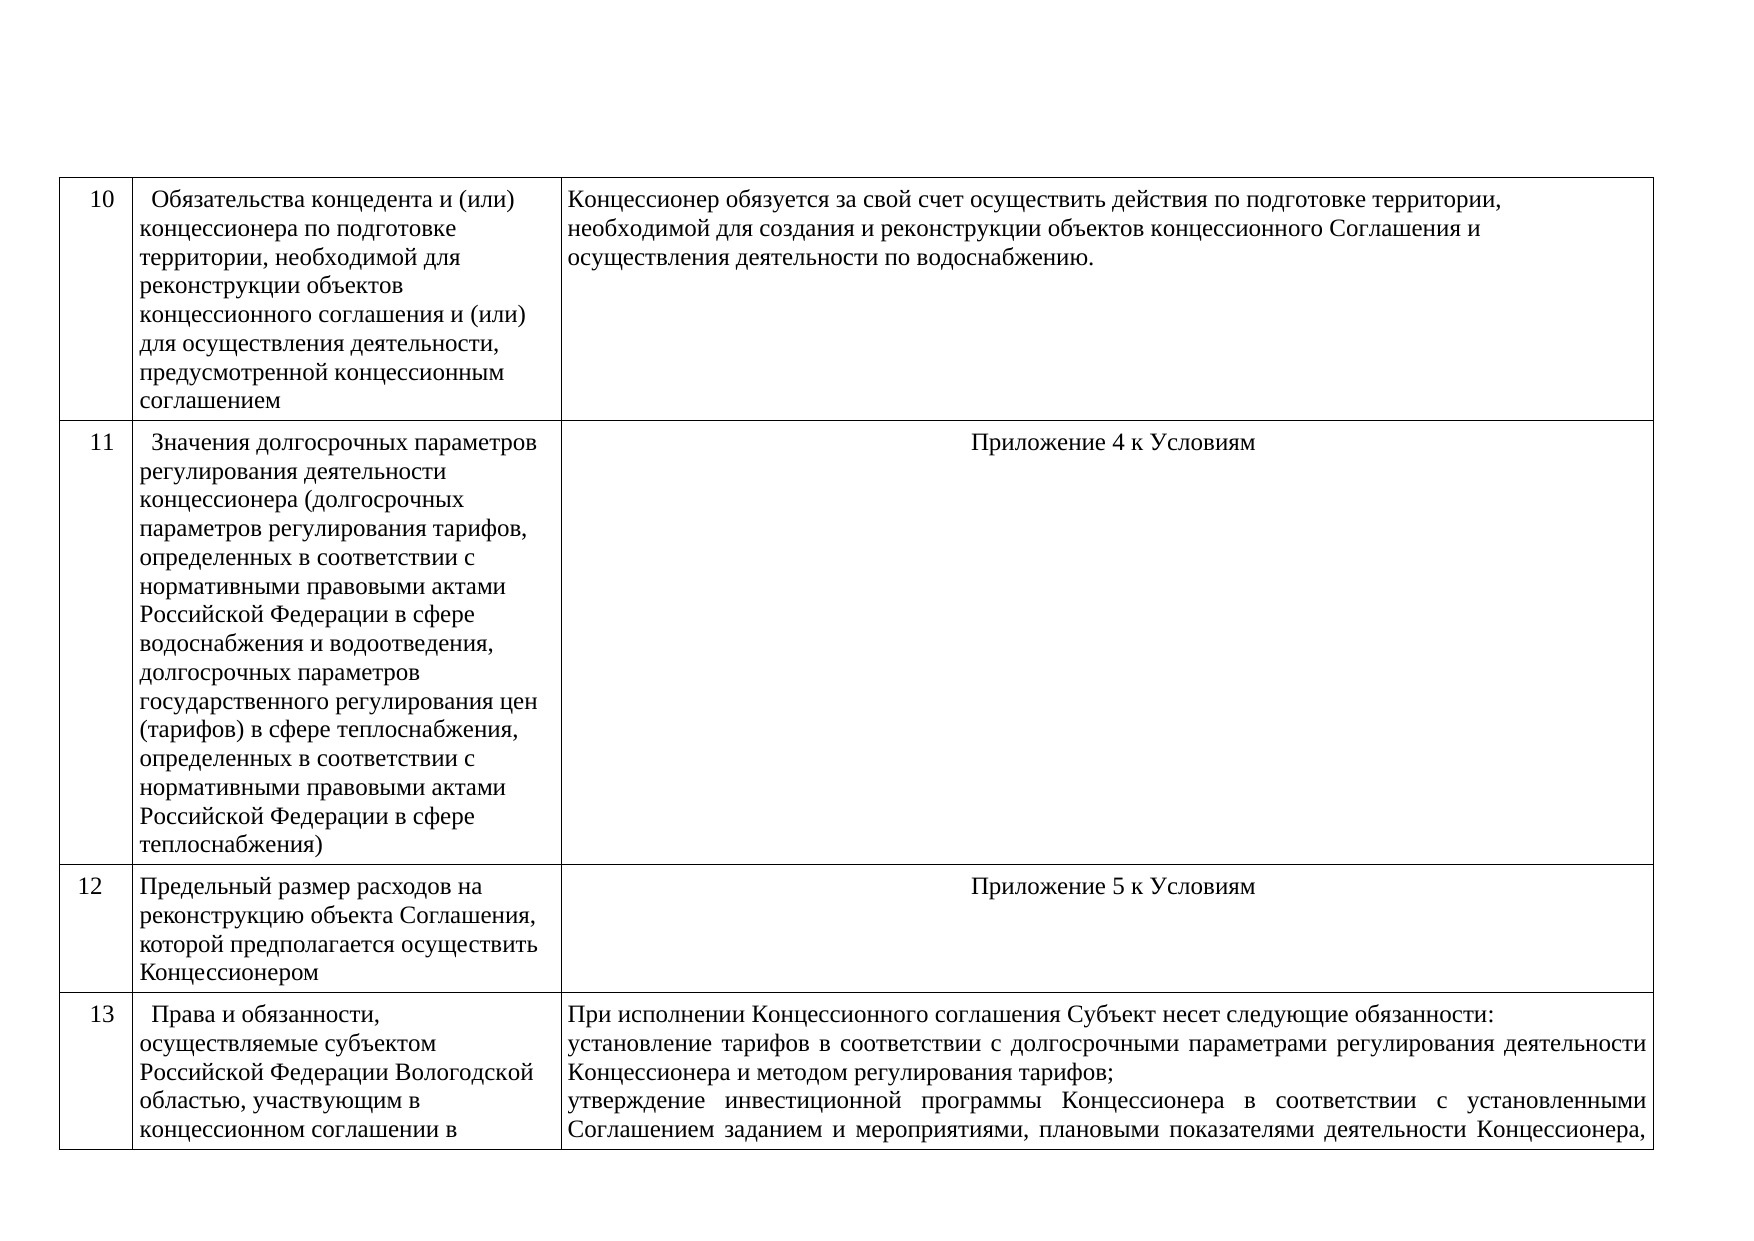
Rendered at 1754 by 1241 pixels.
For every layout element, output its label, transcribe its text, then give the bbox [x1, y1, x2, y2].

table_cell 11 [60, 421, 132, 864]
table_cell Приложение 4 к Условиям [562, 421, 1653, 864]
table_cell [133, 993, 561, 1149]
table_cell Приложение 5 к Условиям [562, 865, 1653, 992]
table_cell 10 [60, 178, 132, 420]
table_cell Значения долгосрочных параметров регулирования деятельности концессионера (долгосрочных параметров регулирования тарифов, определенных в соответствии с нормативными правовыми актами Российской Федерации в сфере водоснабжения и водоотведения, долгосрочных параметров государственного регулирования цен (тарифов) в сфере теплоснабжения, определенных в соответствии с нормативными правовыми актами Российской Федерации в сфере теплоснабжения) [133, 421, 561, 864]
table_cell Обязательства концедента и (или) концессионера по подготовке территории, необходимой для реконструкции объектов концессионного соглашения и (или) для осуществления деятельности, предусмотренной концессионным соглашением [133, 178, 561, 420]
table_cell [562, 993, 1653, 1149]
table_cell 12 [60, 865, 132, 992]
table_cell Концессионер обязуется за свой счет осуществить действия по подготовке территории, необходимой для создания и реконструкции объектов концессионного Соглашения и осуществления деятельности по водоснабжению. [562, 178, 1653, 420]
table_cell 13 [60, 993, 132, 1149]
table_cell Предельный размер расходов на реконструкцию объекта Соглашения, которой предполагается осуществить Концессионером [133, 865, 561, 992]
